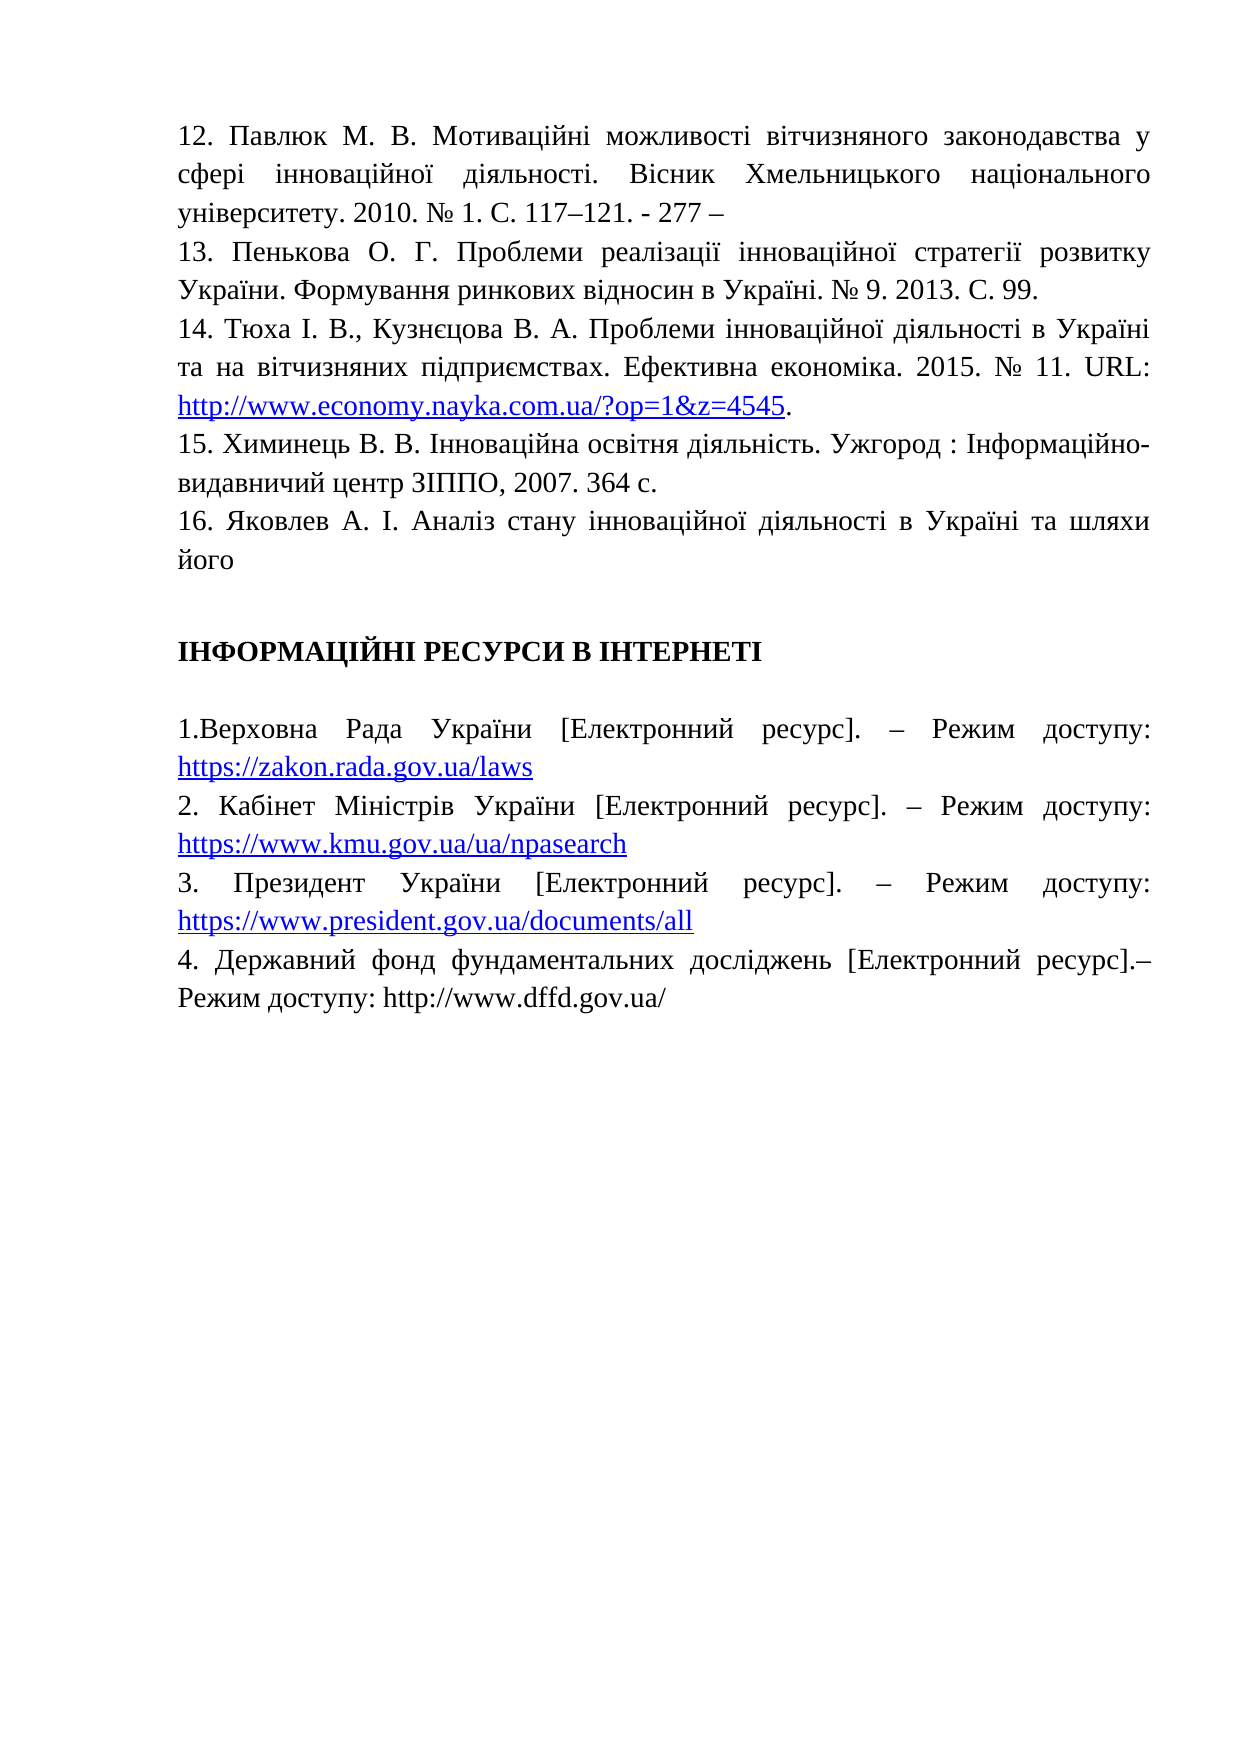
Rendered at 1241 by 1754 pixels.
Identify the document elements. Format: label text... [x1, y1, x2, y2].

text 13. Пенькова О. Г. Проблеми реалізації інноваційної стратегії розвитку України. Формування ринкових відносин в Україні. № 9. 2013. С. 99. [177, 234, 1152, 306]
text 1.Верховна Рада України [Електронний ресурс]. – Режим доступу: https://zakon.rada.gov.ua/laws [177, 711, 1152, 783]
text 15. Химинець В. В. Інноваційна освітня діяльність. Ужгород : Інформаційно-видавничий центр ЗІППО, 2007. 364 с. [177, 426, 1152, 498]
text 3. Президент України [Електронний ресурс]. – Режим доступу: https://www.president.gov.ua/documents/all [177, 865, 1152, 937]
text 4. Державний фонд фундаментальних досліджень [Електронний ресурс].– Режим доступу: http://www.dffd.gov.ua/ [177, 942, 1152, 1014]
text 12. Павлюк М. В. Мотиваційні можливості вітчизняного законодавства у сфері інноваційної діяльності. Вісник Хмельницького національного університету. 2010. № 1. С. 117–121. - 277 – [177, 118, 1152, 229]
text ІНФОРМАЦІЙНІ РЕСУРСИ В ІНТЕРНЕТІ [177, 634, 1152, 667]
text 2. Кабінет Міністрів України [Електронний ресурс]. – Режим доступу: https://www.kmu.gov.ua/ua/npasearch [177, 788, 1152, 860]
text 14. Тюха І. В., Кузнєцова В. А. Проблеми інноваційної діяльності в Україні та на вітчизняних підприємствах. Ефективна економіка. 2015. № 11. URL: http://www.economy.nayka.com.ua/?op=1&z=4545. [177, 311, 1152, 421]
text 16. Яковлев А. І. Аналіз стану інноваційної діяльності в Україні та шляхи його [177, 503, 1152, 576]
